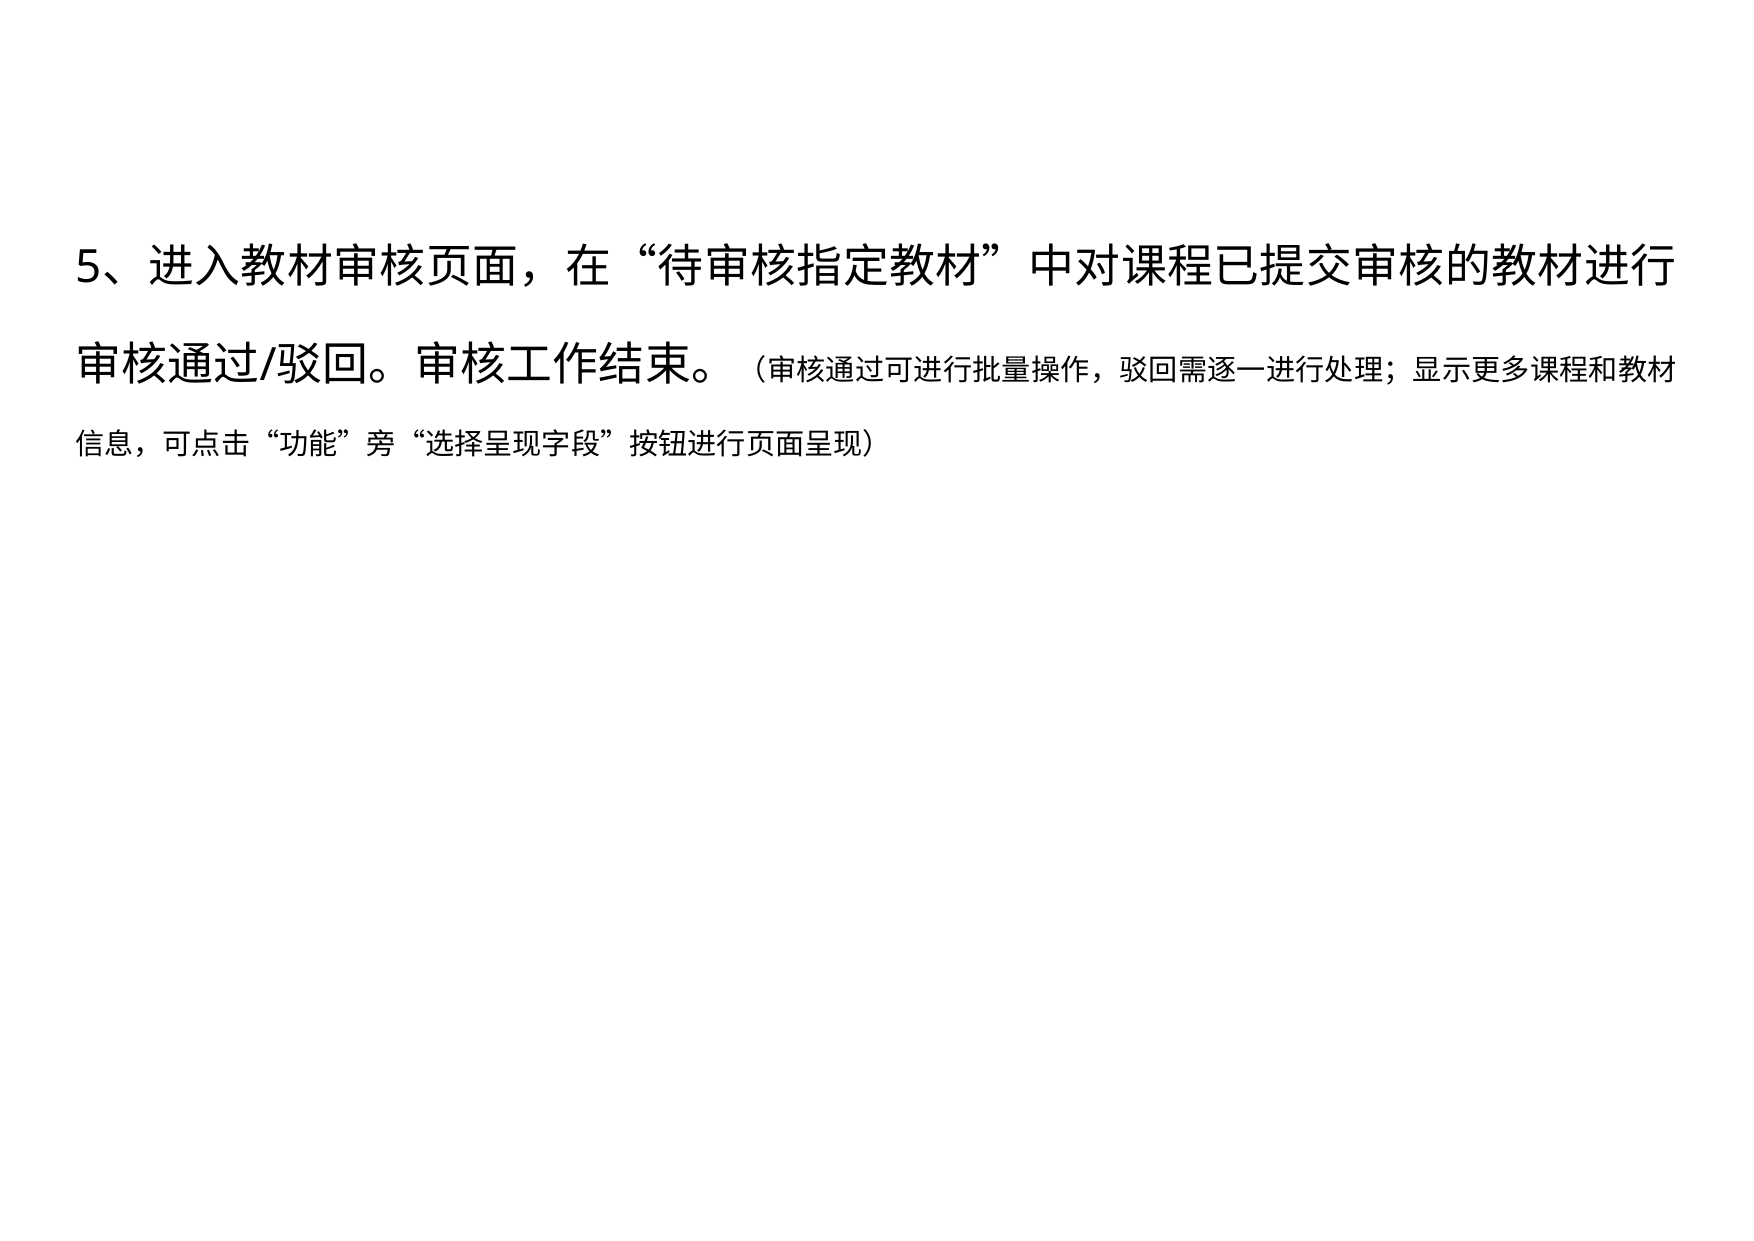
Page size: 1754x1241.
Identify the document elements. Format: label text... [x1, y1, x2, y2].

list 5、进入教材审核页面，在“待审核指定教材”中对课程已提交审核的教材进行审核通过/驳回。审核工作结束。（审核通过可进行批量操作，驳回需逐一进行处理；显示更多课程和教材信息，可点击“功能”旁“选择呈现字段”按钮进行页面呈现） [75, 214, 1679, 474]
